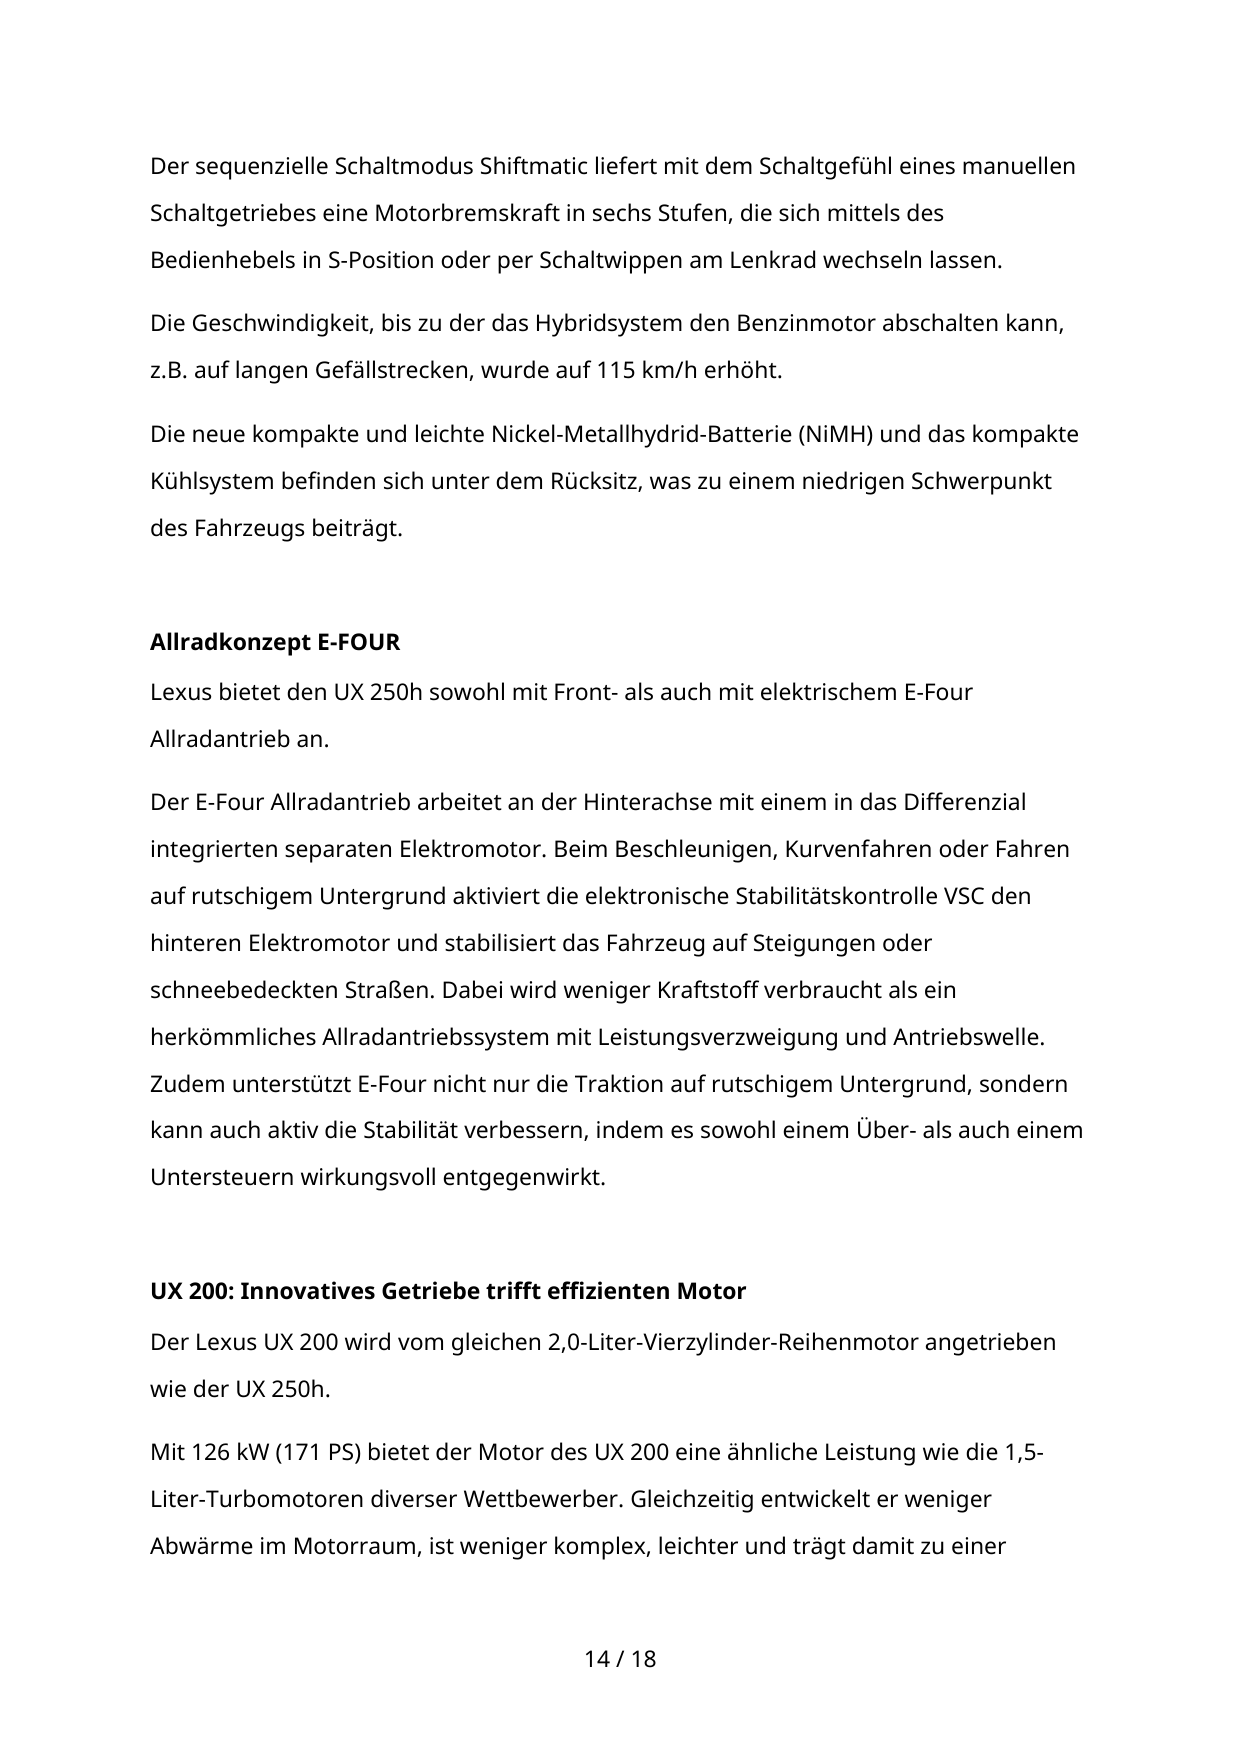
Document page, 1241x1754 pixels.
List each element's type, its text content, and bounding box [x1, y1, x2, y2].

text Die Geschwindigkeit, bis zu der das Hybridsystem den Benzinmotor abschalten kann, z.B. auf langen Gefällstrecken, wurde auf 115 km/h erhöht. [150, 307, 1090, 385]
text Der E-Four Allradantrieb arbeitet an der Hinterachse mit einem in das Differenzial integrierten separaten Elektromotor. Beim Beschleunigen, Kurvenfahren oder Fahren auf rutschigem Untergrund aktiviert die elektronische Stabilitätskontrolle VSC den hinteren Elektromotor und stabilisiert das Fahrzeug auf Steigungen oder schneebedeckten Straßen. Dabei wird weniger Kraftstoff verbraucht als ein herkömmliches Allradantriebssystem mit Leistungsverzweigung und Antriebswelle. Zudem unterstützt E-Four nicht nur die Traktion auf rutschigem Untergrund, sondern kann auch aktiv die Stabilität verbessern, indem es sowohl einem Über- als auch einem Untersteuern wirkungsvoll entgegenwirkt. [150, 786, 1090, 1192]
text Die neue kompakte und leichte Nickel-Metallhydrid-Batterie (NiMH) und das kompakte Kühlsystem befinden sich unter dem Rücksitz, was zu einem niedrigen Schwerpunkt des Fahrzeugs beiträgt. [150, 418, 1090, 543]
text Lexus bietet den UX 250h sowohl mit Front- als auch mit elektrischem E-Four Allradantrieb an. [150, 676, 1090, 754]
text Allradkonzept E-FOUR [150, 625, 1086, 657]
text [150, 1436, 1090, 1561]
text Der sequenzielle Schaltmodus Shiftmatic liefert mit dem Schaltgefühl eines manuellen Schaltgetriebes eine Motorbremskraft in sechs Stufen, die sich mittels des Bedienhebels in S-Position oder per Schaltwippen am Lenkrad wechseln lassen. [150, 150, 1090, 275]
text Der Lexus UX 200 wird vom gleichen 2,0-Liter-Vierzylinder-Reihenmotor angetrieben wie der UX 250h. [150, 1326, 1090, 1404]
text UX 200: Innovatives Getriebe trifft effizienten Motor [150, 1275, 1086, 1306]
